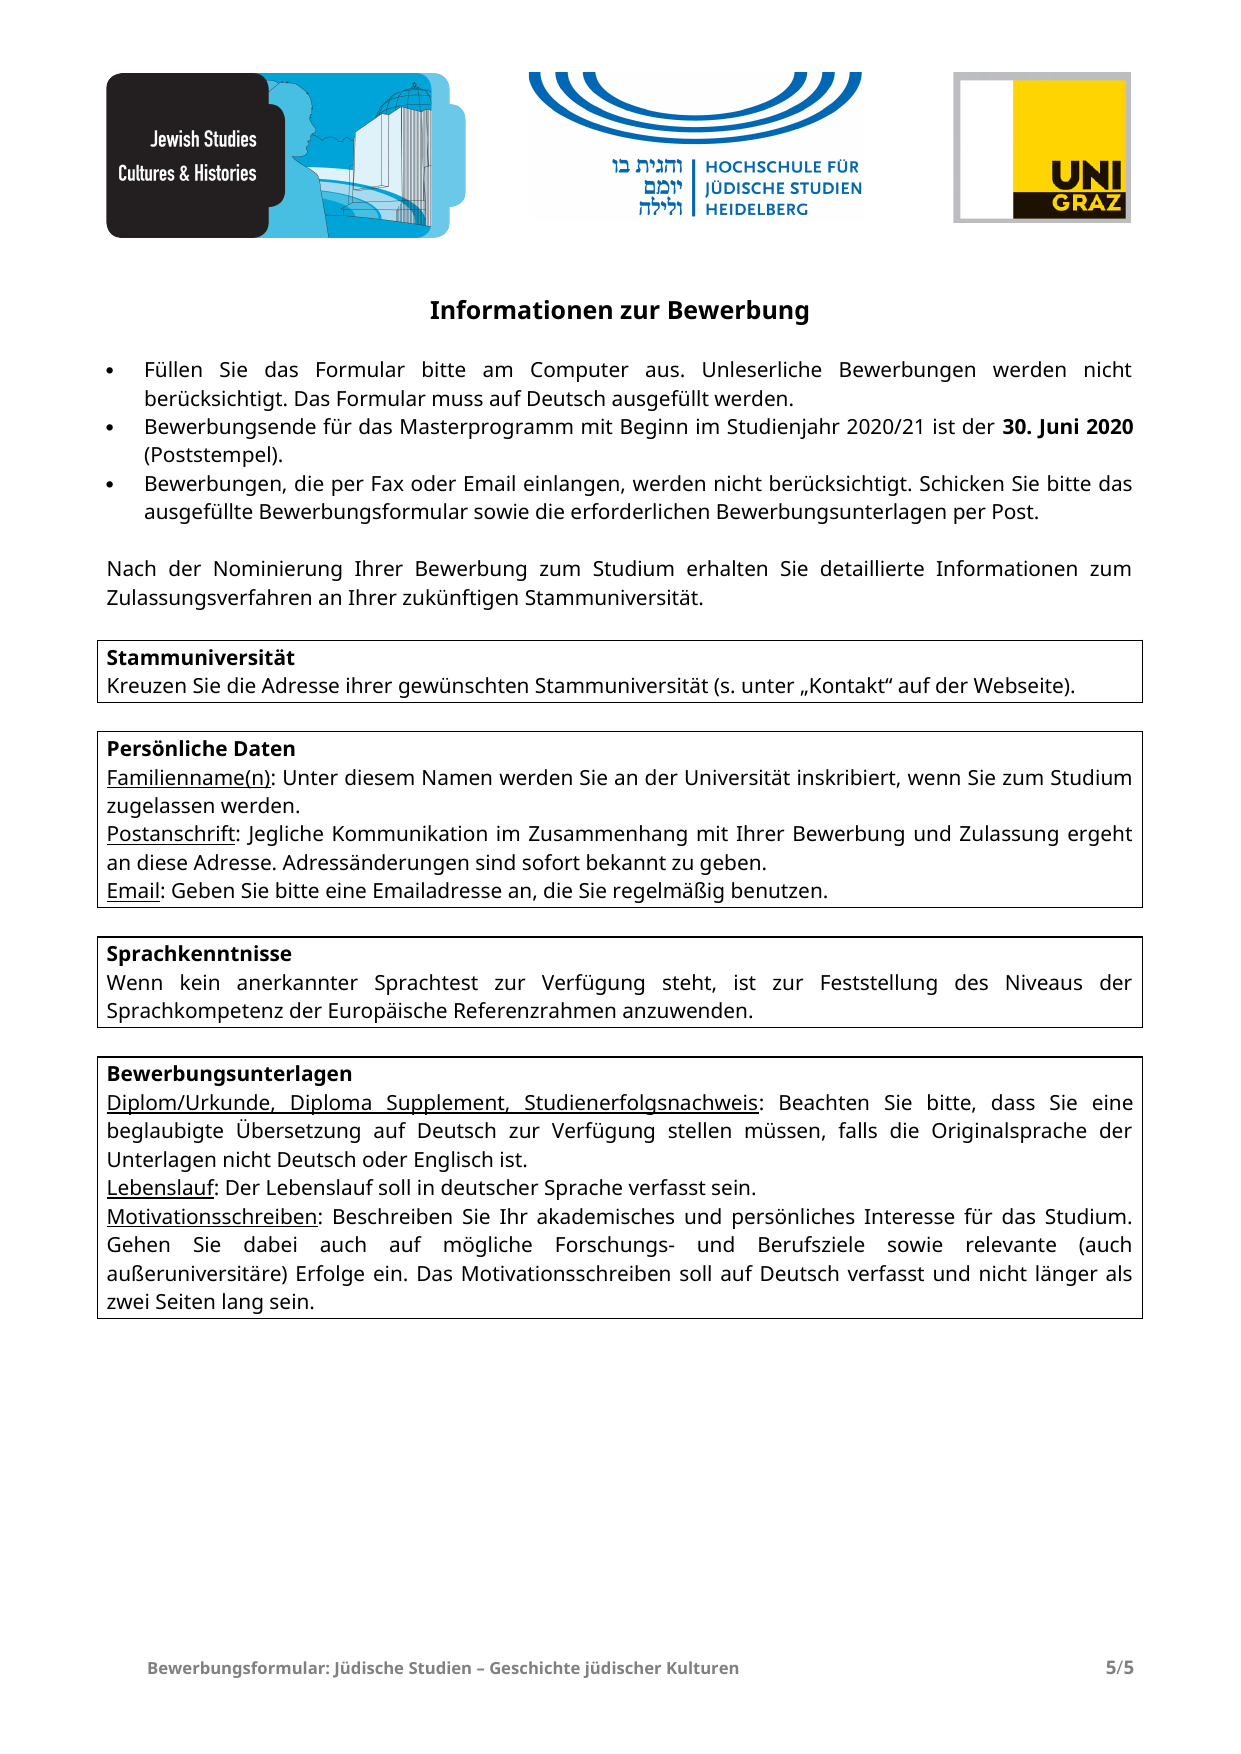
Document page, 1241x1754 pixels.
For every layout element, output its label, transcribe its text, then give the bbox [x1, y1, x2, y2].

text Persönliche Daten [98, 732, 1142, 763]
text Nach der Nominierung Ihrer Bewerbung zum Studium erhalten Sie detaillierte Informationen zum Zulassungsverfahren an Ihrer zukünftigen Stammuniversität. [106, 554, 1134, 611]
text Wenn kein anerkannter Sprachtest zur Verfügung steht, ist zur Feststellung des Niveaus der Sprachkompetenz der Europäische Referenzrahmen anzuwenden. [98, 965, 1142, 1027]
text Kreuzen Sie die Adresse ihrer gewünschten Stammuniversität (s. unter „Kontakt“ auf der Webseite). [98, 668, 1142, 702]
text Email: Geben Sie bitte eine Emailadresse an, die Sie regelmäßig benutzen. [98, 873, 1142, 907]
text Motivationsschreiben: Beschreiben Sie Ihr akademisches und persönliches Interesse für das Studium. Gehen Sie dabei auch auf mögliche Forschungs- und Berufsziele sowie relevante (auch außeruniversitäre) Erfolge ein. Das Motivationsschreiben soll auf Deutsch verfasst und nicht länger als zwei Seiten lang sein. [98, 1199, 1142, 1318]
picture [952, 72, 1131, 222]
text Sprachkenntnisse [98, 938, 1142, 965]
list Füllen Sie das Formular bitte am Computer aus. Unleserliche Bewerbungen werden nicht berücksichtigt. Das Formular muss auf Deutsch ausgefüllt werden. [106, 355, 1134, 412]
text Familienname(n): Unter diesem Namen werden Sie an der Universität inskribiert, wenn Sie zum Studium zugelassen werden. [106, 763, 1134, 819]
text Stammuniversität [98, 641, 1142, 668]
picture [528, 72, 864, 221]
list Bewerbungsende für das Masterprogramm mit Beginn im Studienjahr 2020/21 ist der 30. Juni 2020 (Poststempel). [106, 412, 1134, 469]
picture [106, 73, 466, 238]
text Lebenslauf: Der Lebenslauf soll in deutscher Sprache verfasst sein. [106, 1173, 1134, 1199]
text Informationen zur Bewerbung [106, 293, 1134, 327]
text Bewerbungsunterlagen [98, 1058, 1142, 1088]
text Postanschrift: Jegliche Kommunikation im Zusammenhang mit Ihrer Bewerbung und Zulassung ergeht an diese Adresse. Adressänderungen sind sofort bekannt zu geben. [106, 819, 1134, 873]
list Bewerbungen, die per Fax oder Email einlangen, werden nicht berücksichtigt. Schicken Sie bitte das ausgefüllte Bewerbungsformular sowie die erforderlichen Bewerbungsunterlagen per Post. [106, 469, 1134, 526]
text Diplom/Urkunde, Diploma Supplement, Studienerfolgsnachweis: Beachten Sie bitte, dass Sie eine beglaubigte Übersetzung auf Deutsch zur Verfügung stellen müssen, falls die Originalsprache der Unterlagen nicht Deutsch oder Englisch ist. [106, 1088, 1134, 1173]
